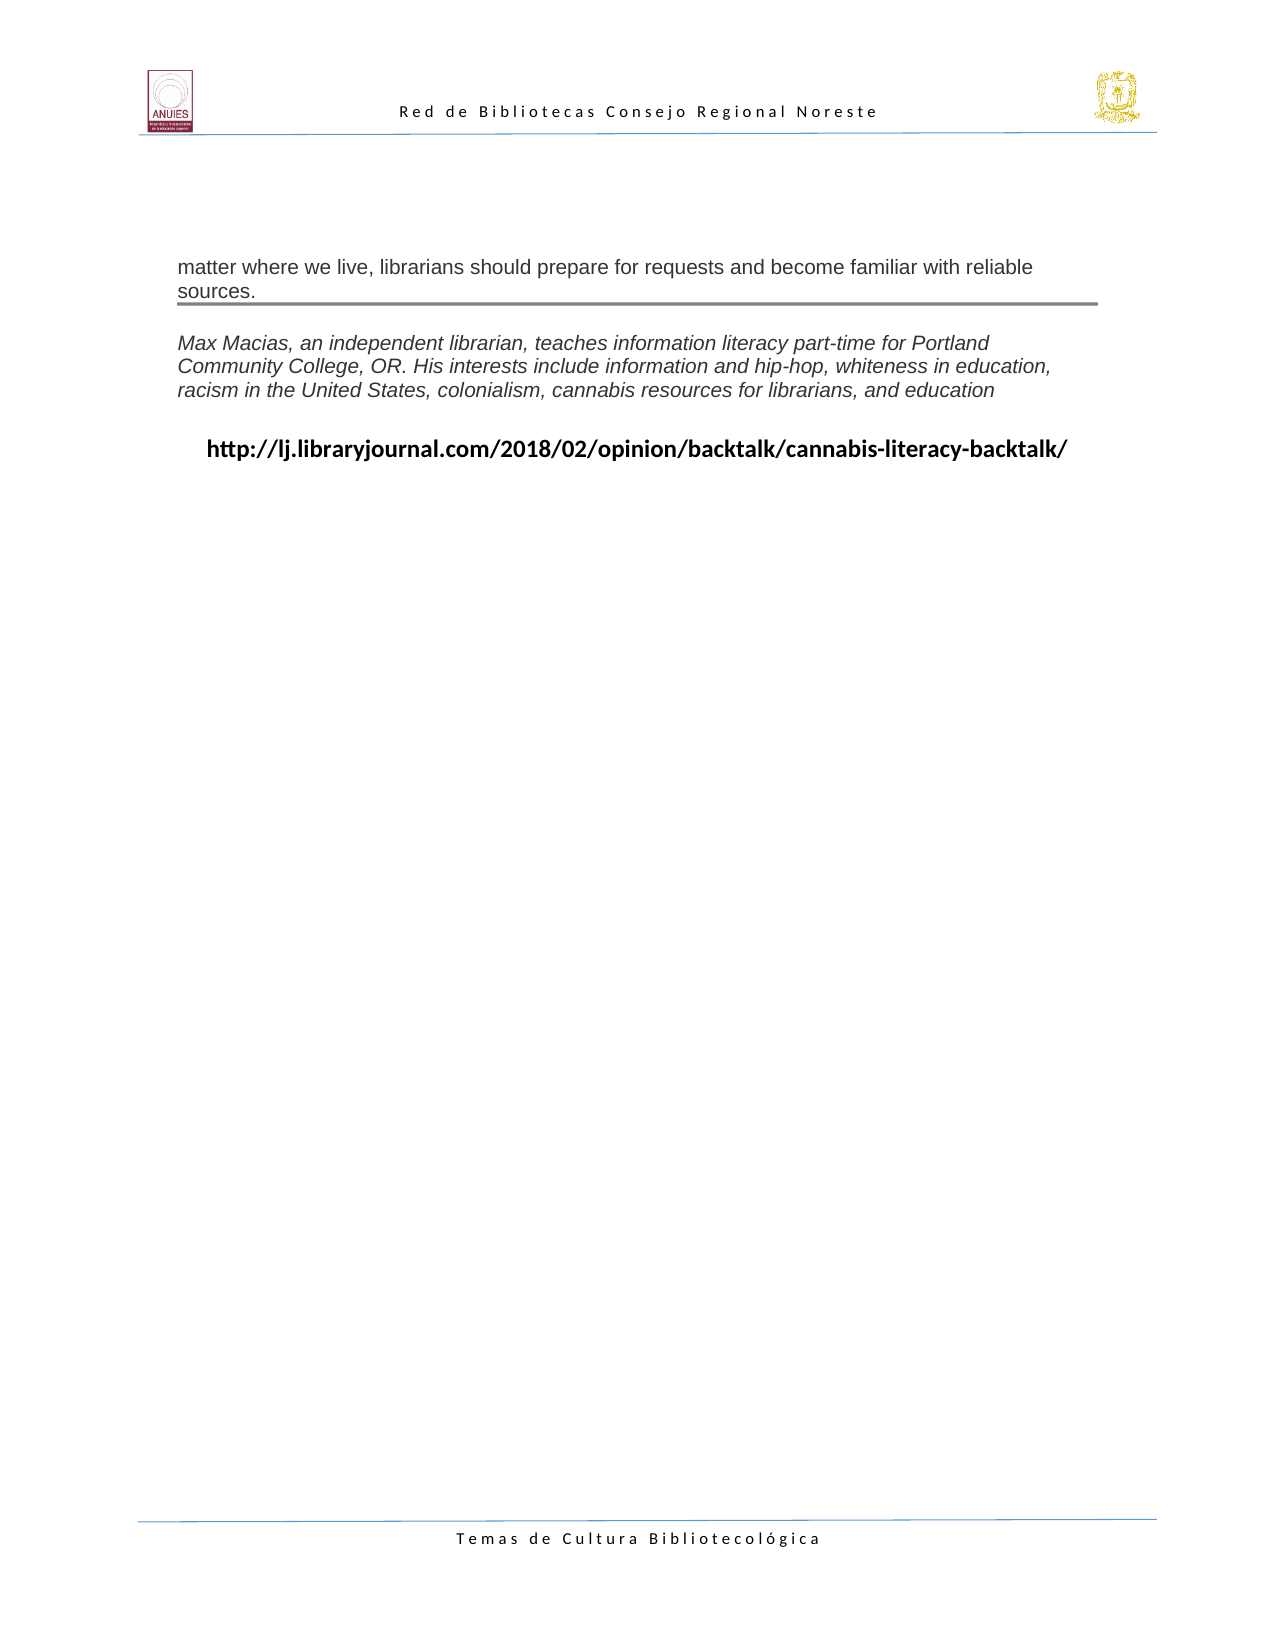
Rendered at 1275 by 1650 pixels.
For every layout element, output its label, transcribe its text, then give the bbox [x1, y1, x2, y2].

picture [138, 69, 202, 133]
text Max Macias, an independent librarian, teaches information literacy part-time for Portland Community College, OR. His interests include information and hip-hop, whiteness in education, racism in the United States, colonialism, cannabis resources for librarians, and education [177, 330, 1098, 402]
text http://lj.libraryjournal.com/2018/02/opinion/backtalk/cannabis-literacy-backtalk/ [177, 433, 1098, 463]
picture [1092, 69, 1141, 125]
